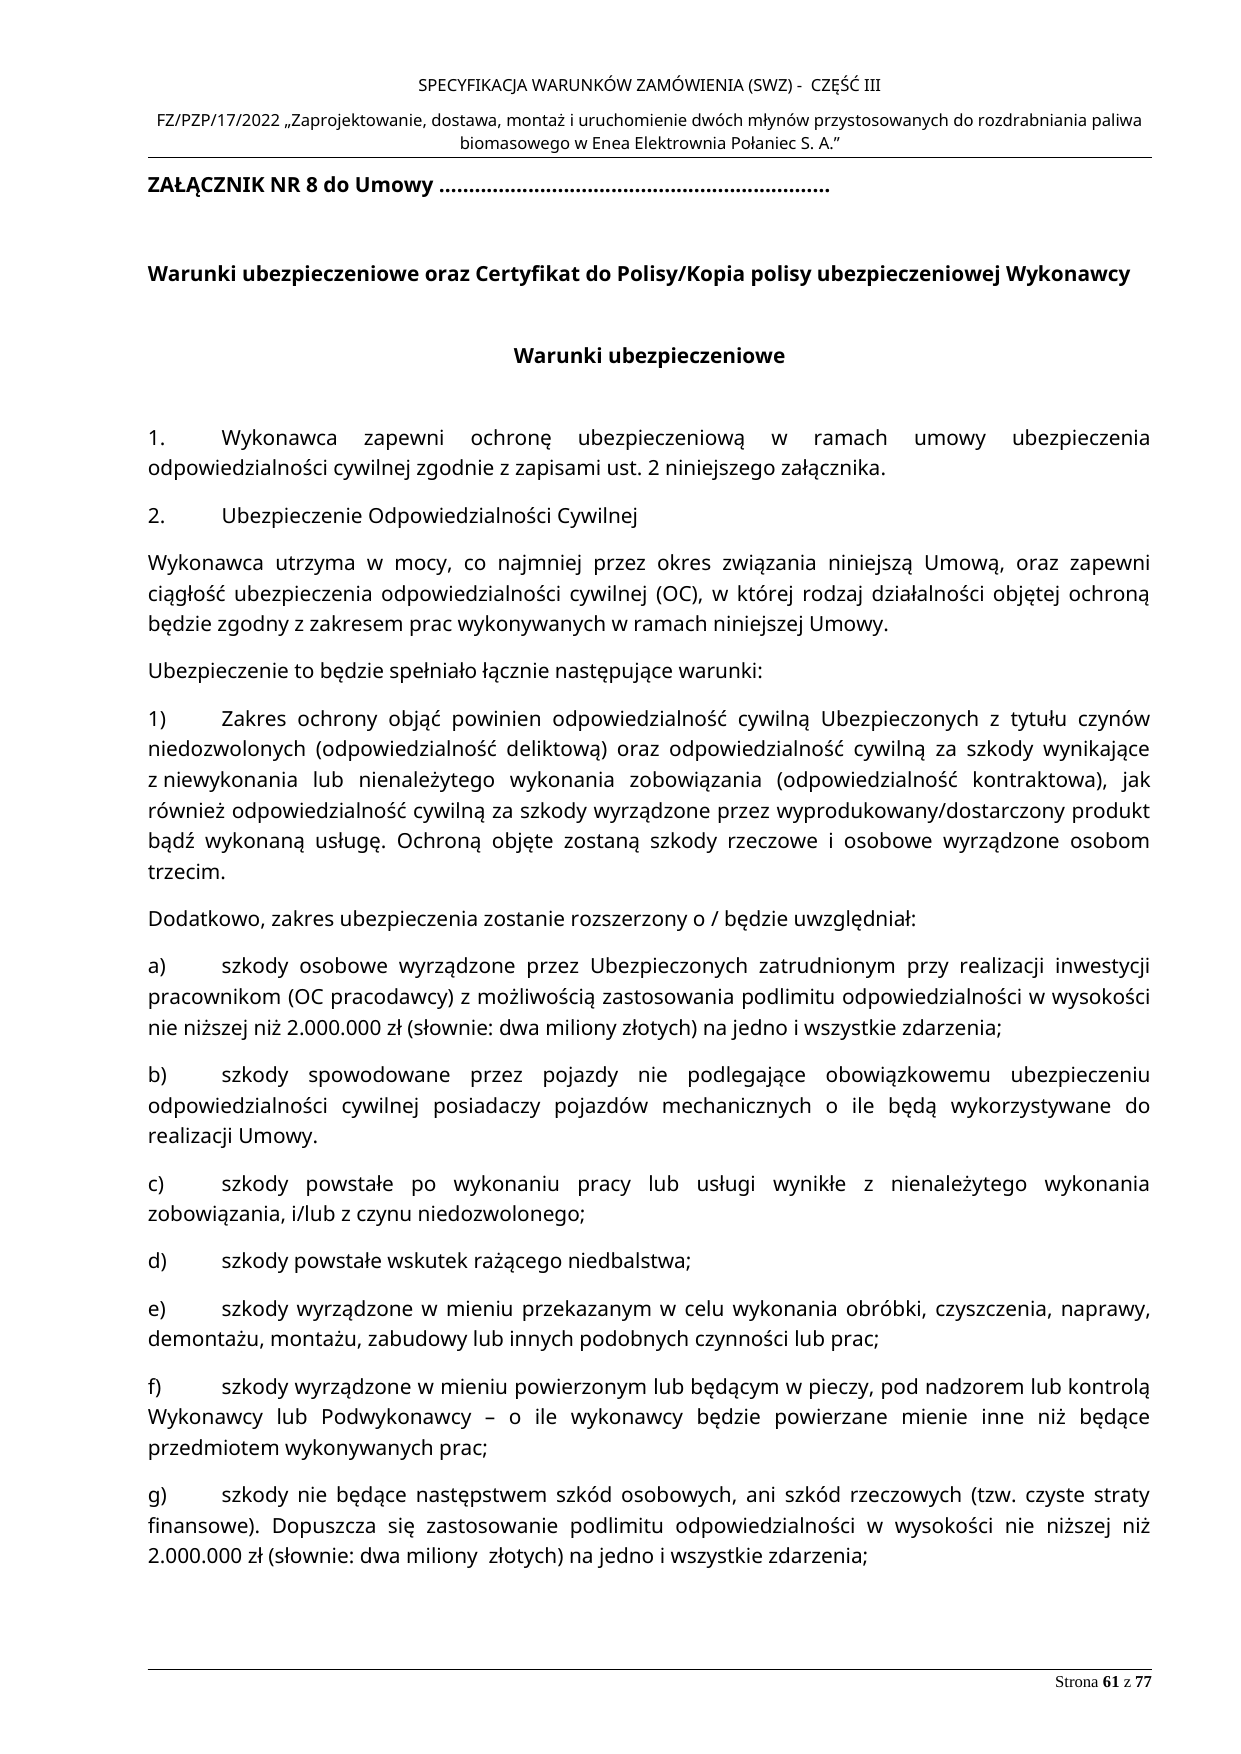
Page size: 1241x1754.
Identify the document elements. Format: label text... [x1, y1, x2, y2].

text b) szkody spowodowane przez pojazdy nie podlegające obowiązkowemu ubezpieczeniu odpowiedzialności cywilnej posiadaczy pojazdów mechanicznych o ile będą wykorzystywane do realizacji Umowy. [148, 1060, 1152, 1150]
text Ubezpieczenie to będzie spełniało łącznie następujące warunki: [148, 657, 1152, 685]
text Dodatkowo, zakres ubezpieczenia zostanie rozszerzony o / będzie uwzględniał: [148, 904, 1152, 933]
text Wykonawca utrzyma w mocy, co najmniej przez okres związania niniejszą Umową, oraz zapewni ciągłość ubezpieczenia odpowiedzialności cywilnej (OC), w której rodzaj działalności objętej ochroną będzie zgodny z zakresem prac wykonywanych w ramach niniejszej Umowy. [148, 548, 1152, 638]
text f) szkody wyrządzone w mieniu powierzonym lub będącym w pieczy, pod nadzorem lub kontrolą Wykonawcy lub Podwykonawcy – o ile wykonawcy będzie powierzane mienie inne niż będące przedmiotem wykonywanych prac; [148, 1372, 1152, 1461]
text 1. Wykonawca zapewni ochronę ubezpieczeniową w ramach umowy ubezpieczenia odpowiedzialności cywilnej zgodnie z zapisami ust. 2 niniejszego załącznika. [148, 423, 1152, 482]
text ZAŁĄCZNIK NR 8 do Umowy ……...................................................……… [148, 170, 1152, 198]
text c) szkody powstałe po wykonaniu pracy lub usługi wynikłe z nienależytego wykonania zobowiązania, i/lub z czynu niedozwolonego; [148, 1169, 1152, 1228]
text Warunki ubezpieczeniowe oraz Certyfikat do Polisy/Kopia polisy ubezpieczeniowej Wykonawcy [148, 259, 1152, 287]
text d) szkody powstałe wskutek rażącego niedbalstwa; [148, 1247, 1152, 1275]
text g) szkody nie będące następstwem szkód osobowych, ani szkód rzeczowych (tzw. czyste straty finansowe). Dopuszcza się zastosowanie podlimitu odpowiedzialności w wysokości nie niższej niż 2.000.000 zł (słownie: dwa miliony złotych) na jedno i wszystkie zdarzenia; [148, 1480, 1152, 1570]
text Warunki ubezpieczeniowe [148, 341, 1152, 369]
text 1) Zakres ochrony objąć powinien odpowiedzialność cywilną Ubezpieczonych z tytułu czynów niedozwolonych (odpowiedzialność deliktową) oraz odpowiedzialność cywilną za szkody wynikające z niewykonania lub nienależytego wykonania zobowiązania (odpowiedzialność kontraktowa), jak również odpowiedzialność cywilną za szkody wyrządzone przez wyprodukowany/dostarczony produkt bądź wykonaną usługę. Ochroną objęte zostaną szkody rzeczowe i osobowe wyrządzone osobom trzecim. [148, 704, 1152, 885]
text e) szkody wyrządzone w mieniu przekazanym w celu wykonania obróbki, czyszczenia, naprawy, demontażu, montażu, zabudowy lub innych podobnych czynności lub prac; [148, 1294, 1152, 1353]
text a) szkody osobowe wyrządzone przez Ubezpieczonych zatrudnionym przy realizacji inwestycji pracownikom (OC pracodawcy) z możliwością zastosowania podlimitu odpowiedzialności w wysokości nie niższej niż 2.000.000 zł (słownie: dwa miliony złotych) na jedno i wszystkie zdarzenia; [148, 952, 1152, 1041]
text 2. Ubezpieczenie Odpowiedzialności Cywilnej [148, 501, 1152, 529]
